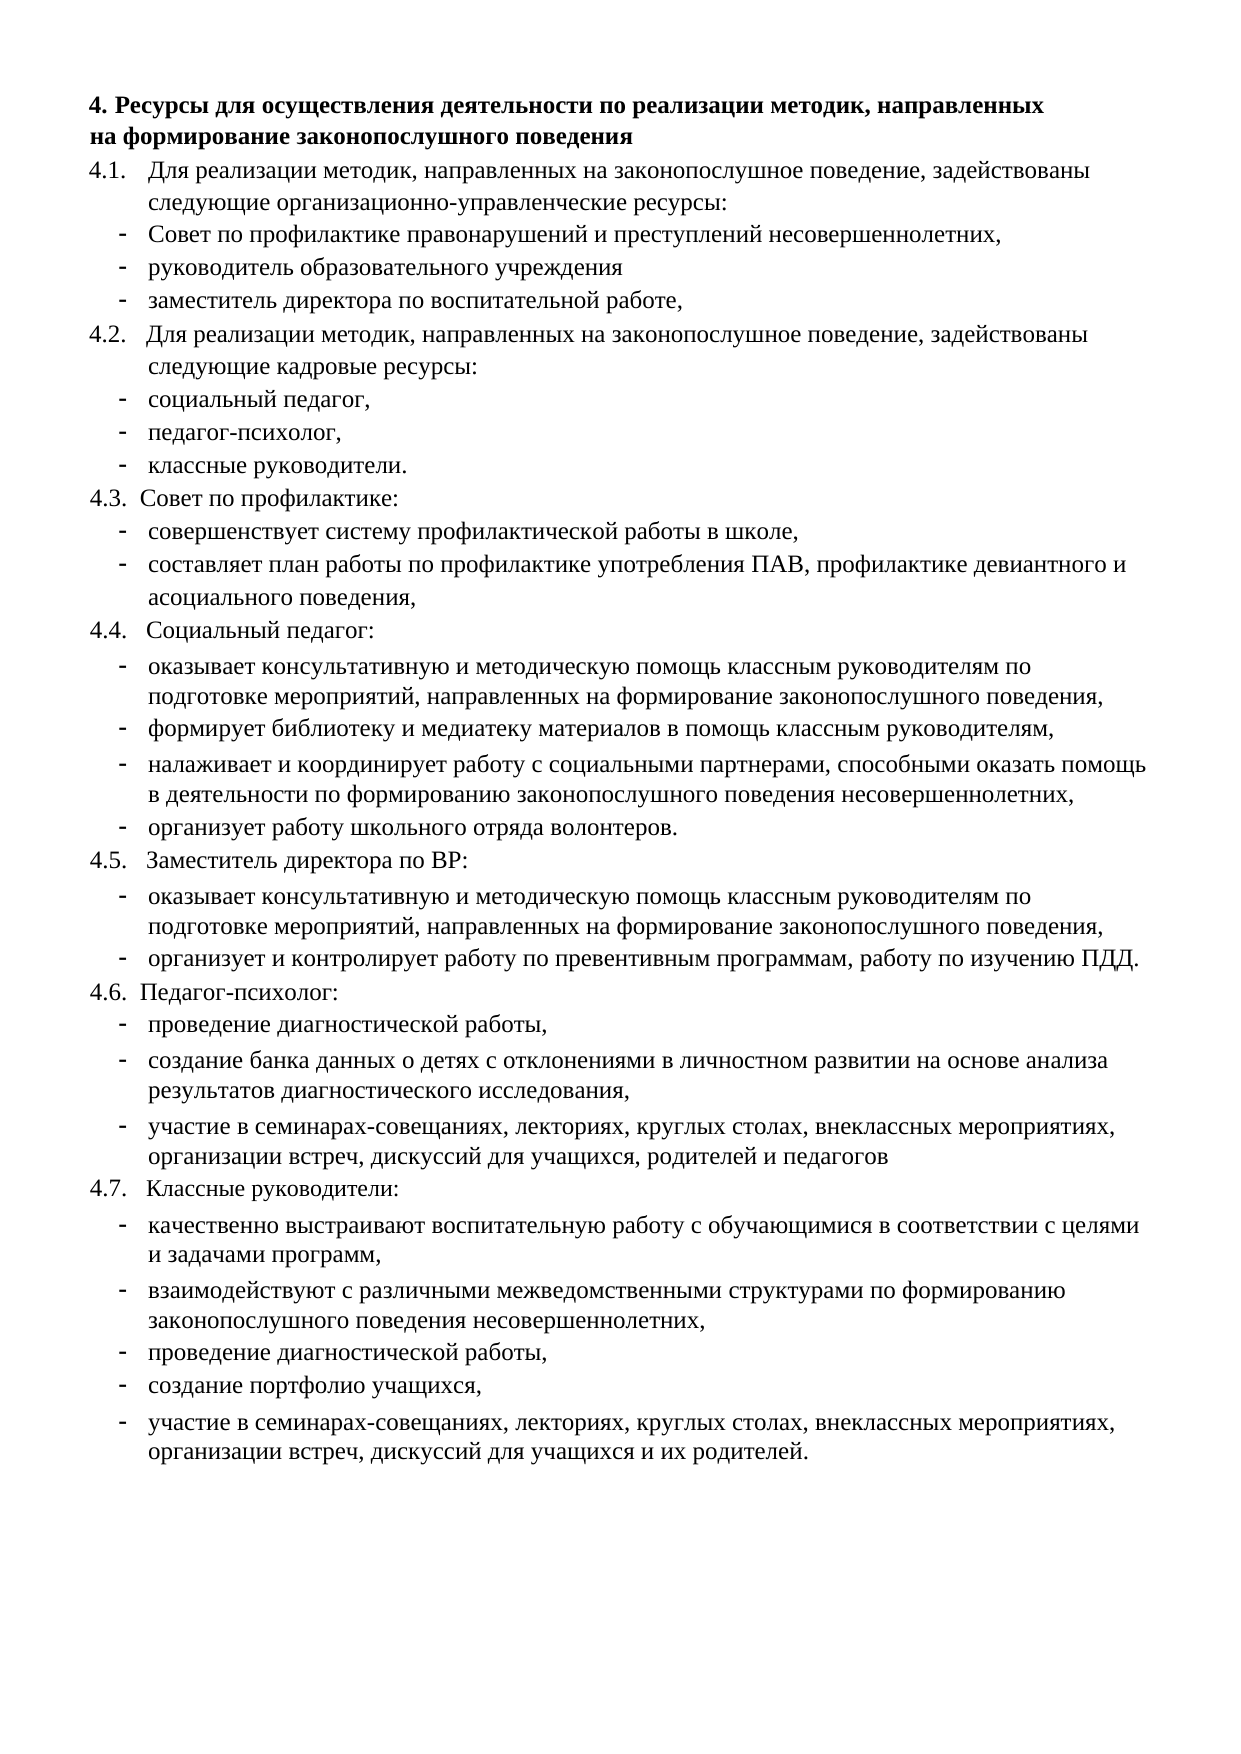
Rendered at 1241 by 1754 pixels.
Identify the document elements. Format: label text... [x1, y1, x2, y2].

list взаимодействуют с различными межведомственными структурами по формированию законопослушного поведения несовершеннолетних, [118, 1275, 1152, 1334]
list организует работу школьного отряда волонтеров. [118, 812, 1152, 841]
list проведение диагностической работы, [118, 1337, 1152, 1366]
list классные руководители. [118, 450, 1152, 479]
list Ресурсы для осуществления деятельности по реализации методик, направленных на формирование законопослушного поведения [89, 90, 1077, 150]
text 4.5. Заместитель директора по ВР: [89, 845, 1152, 874]
list организует и контролирует работу по превентивным программам, работу по изучению ПДД. [118, 943, 1152, 972]
list качественно выстраивают воспитательную работу с обучающимися в соответствии с целями и задачами программ, [118, 1210, 1150, 1268]
text 4.4. Социальный педагог: [89, 615, 1152, 644]
list совершенствует систему профилактической работы в школе, [118, 516, 1152, 545]
list Совет по профилактике правонарушений и преступлений несовершеннолетних, [118, 219, 1152, 248]
text 4.3. Совет по профилактике: [89, 483, 1152, 512]
text 4.2. Для реализации методик, направленных на законопослушное поведение, задействованы следующие кадровые ресурсы: [89, 319, 1152, 380]
list педагог-психолог, [118, 417, 1152, 446]
list участие в семинарах-совещаниях, лекториях, круглых столах, внеклассных мероприятиях, организации встреч, дискуссий для учащихся, родителей и педагогов [118, 1111, 1152, 1169]
text асоциального поведения, [148, 582, 1152, 611]
text 4.6. Педагог-психолог: [89, 977, 1152, 1006]
list составляет план работы по профилактике употребления ПАВ, профилактике девиантного и [118, 549, 1152, 578]
list участие в семинарах-совещаниях, лекториях, круглых столах, внеклассных мероприятиях, организации встреч, дискуссий для учащихся и их родителей. [118, 1407, 1152, 1465]
list оказывает консультативную и методическую помощь классным руководителям по подготовке мероприятий, направленных на формирование законопослушного поведения, [118, 651, 1150, 709]
list создание портфолио учащихся, [118, 1370, 1152, 1399]
list создание банка данных о детях с отклонениями в личностном развитии на основе анализа результатов диагностического исследования, [118, 1046, 1150, 1104]
list оказывает консультативную и методическую помощь классным руководителям по подготовке мероприятий, направленных на формирование законопослушного поведения, [118, 881, 1150, 940]
list формирует библиотеку и медиатеку материалов в помощь классным руководителям, [118, 713, 1152, 742]
list проведение диагностической работы, [118, 1009, 1152, 1038]
list Для реализации методик, направленных на законопослушное поведение, задействованы следующие организационно-управленческие ресурсы: [89, 155, 1152, 215]
list заместитель директора по воспитательной работе, [118, 285, 1152, 314]
list социальный педагог, [118, 384, 1152, 413]
text 4.7. Классные руководители: [89, 1173, 1152, 1202]
list налаживает и координирует работу с социальными партнерами, способными оказать помощь в деятельности по формированию законопослушного поведения несовершеннолетних, [118, 749, 1152, 808]
list руководитель образовательного учреждения [118, 252, 1152, 281]
